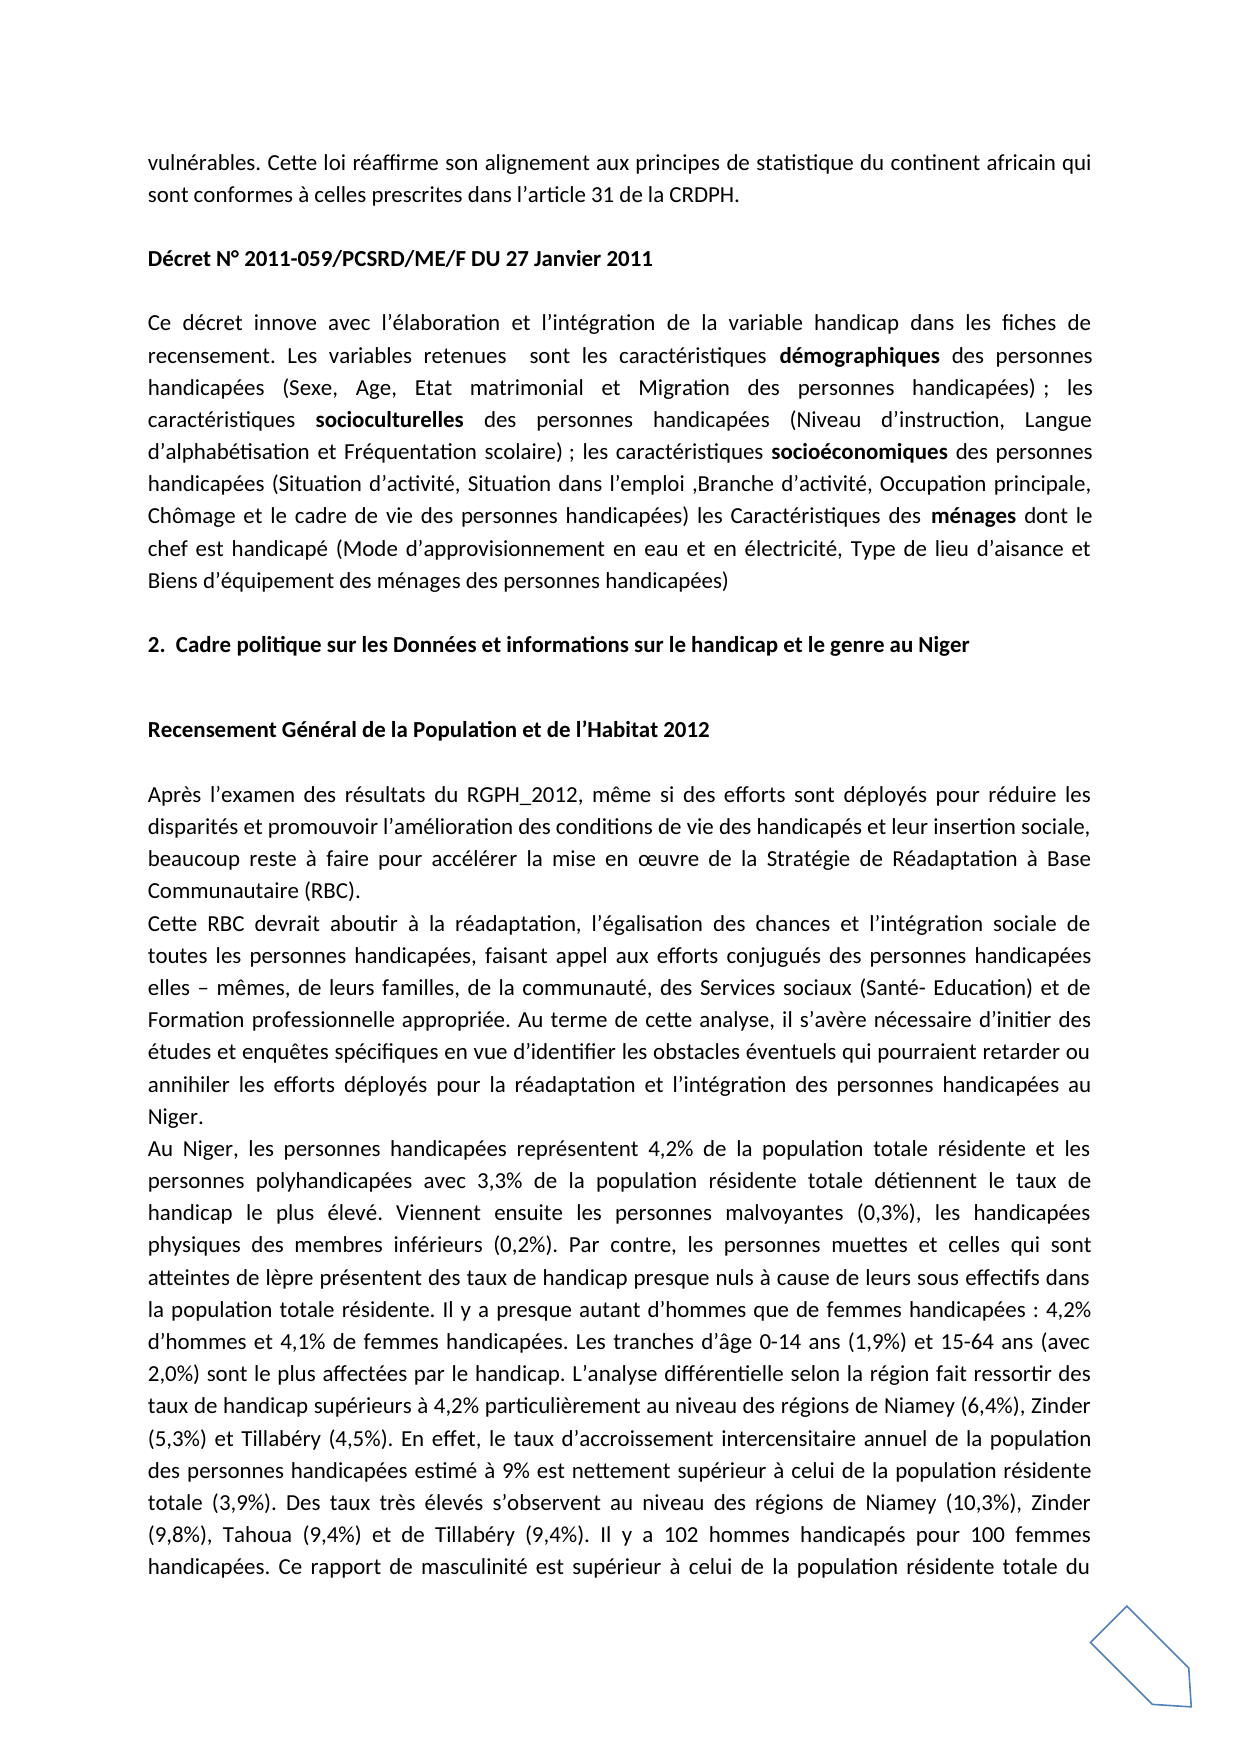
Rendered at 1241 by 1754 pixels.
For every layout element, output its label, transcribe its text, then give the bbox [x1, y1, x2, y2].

text Recensement Général de la Population et de l’Habitat 2012 [148, 716, 1093, 776]
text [148, 1134, 1093, 1581]
text Décret N° 2011-059/PCSRD/ME/F DU 27 Janvier 2011 [148, 244, 1093, 304]
text 2. Cadre politique sur les Données et informations sur le handicap et le genre au Niger [148, 630, 1093, 658]
text Ce décret innove avec l’élaboration et l’intégration de la variable handicap dans les fiches de recensement. Les variables retenues sont les caractéristiques démographiques des personnes handicapées (Sexe, Age, Etat matrimonial et Migration des personnes handicapées) ; les caractéristiques socioculturelles des personnes handicapées (Niveau d’instruction, Langue d’alphabétisation et Fréquentation scolaire) ; les caractéristiques socioéconomiques des personnes handicapées (Situation d’activité, Situation dans l’emploi ,Branche d’activité, Occupation principale, Chômage et le cadre de vie des personnes handicapées) les Caractéristiques des ménages dont le chef est handicapé (Mode d’approvisionnement en eau et en électricité, Type de lieu d’aisance et Biens d’équipement des ménages des personnes handicapées) [148, 308, 1093, 594]
text Cette RBC devrait aboutir à la réadaptation, l’égalisation des chances et l’intégration sociale de toutes les personnes handicapées, faisant appel aux efforts conjugués des personnes handicapées elles – mêmes, de leurs familles, de la communauté, des Services sociaux (Santé- Education) et de Formation professionnelle appropriée. Au terme de cette analyse, il s’avère nécessaire d’initier des études et enquêtes spécifiques en vue d’identifier les obstacles éventuels qui pourraient retarder ou annihiler les efforts déployés pour la réadaptation et l’intégration des personnes handicapées au Niger. [148, 909, 1093, 1130]
text Après l’examen des résultats du RGPH_2012, même si des efforts sont déployés pour réduire les disparités et promouvoir l’amélioration des conditions de vie des handicapés et leur insertion sociale, beaucoup reste à faire pour accélérer la mise en œuvre de la Stratégie de Réadaptation à Base Communautaire (RBC). [148, 780, 1093, 904]
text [148, 148, 1093, 208]
